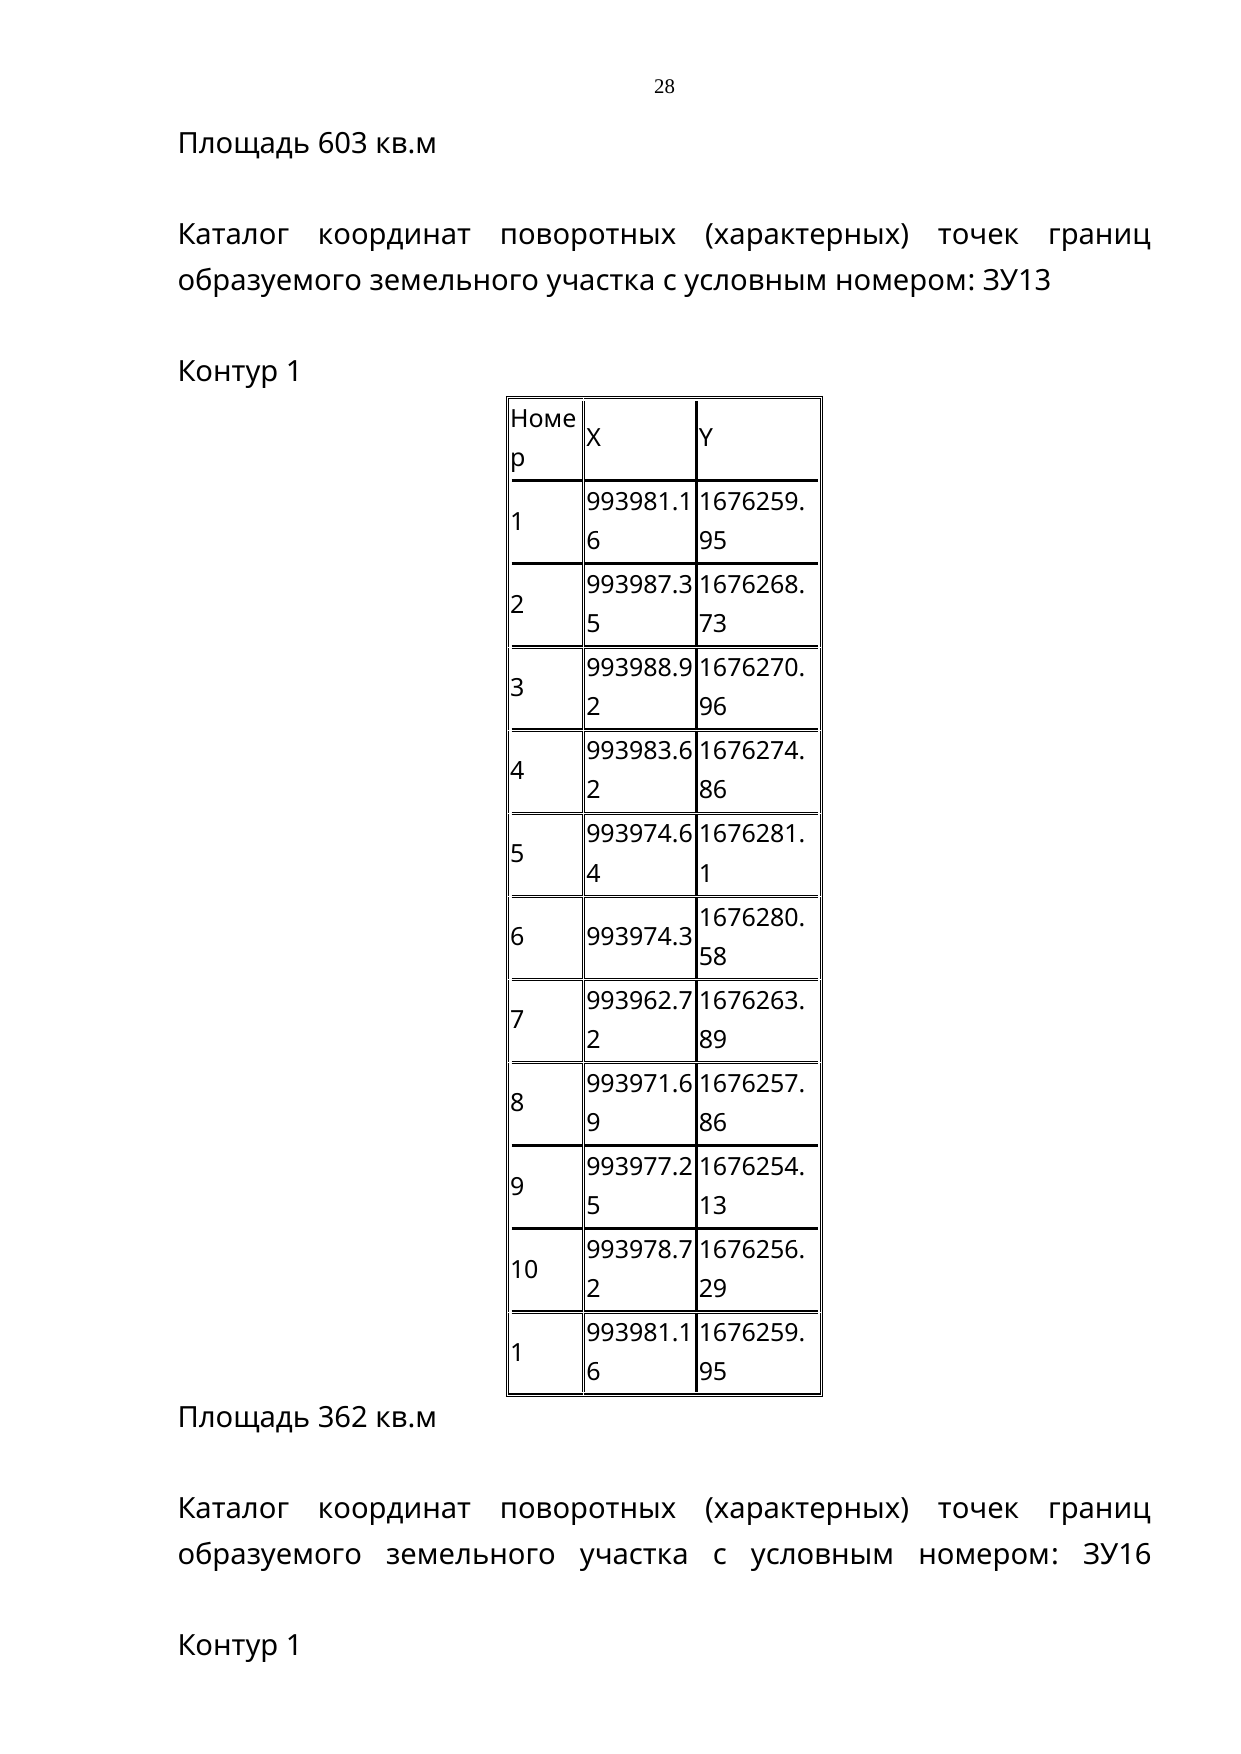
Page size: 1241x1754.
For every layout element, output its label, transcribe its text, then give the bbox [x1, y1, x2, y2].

table_cell 1676259.95 [696, 1310, 820, 1393]
table_header Y [696, 399, 820, 479]
text Каталог координат поворотных (характерных) точек границ образуемого земельного участка с условным номером: ЗУ16 Контур 1 [177, 1488, 1152, 1664]
table_cell 2 [509, 562, 582, 645]
table_cell 10 [509, 1227, 582, 1310]
table_cell 993971.69 [585, 1064, 695, 1144]
text Каталог координат поворотных (характерных) точек границ образуемого земельного участка с условным номером: ЗУ13 [177, 168, 1152, 298]
table_cell 1676259.95 [698, 479, 820, 562]
table_cell 993974.64 [585, 815, 695, 894]
table_cell 1 [509, 1310, 584, 1393]
table_cell 1676280.58 [698, 895, 820, 978]
table_cell 7 [508, 978, 584, 1061]
table_cell 993983.62 [585, 732, 695, 811]
table_cell 993987.35 [585, 565, 695, 645]
table_cell 4 [509, 728, 582, 811]
table_cell 993981.16 [584, 1314, 696, 1393]
table_cell 1676256.29 [698, 1227, 820, 1310]
table_cell 1 [509, 479, 582, 562]
text Площадь 603 кв.м [177, 122, 1152, 162]
table_cell 5 [509, 811, 582, 894]
table_cell 993962.72 [585, 981, 695, 1061]
table_cell 993978.72 [585, 1230, 695, 1310]
table_cell 993988.92 [585, 649, 695, 728]
table_cell 1676268.73 [698, 562, 820, 645]
table_header X [584, 399, 696, 479]
text Площадь 362 кв.м [177, 1396, 1152, 1436]
text Контур 1 [177, 304, 1152, 390]
table_cell 993977.25 [585, 1147, 695, 1227]
table_cell 3 [509, 645, 582, 728]
table_cell 6 [509, 895, 582, 978]
table_cell 9 [509, 1144, 582, 1227]
table_cell 1676274.86 [698, 728, 820, 811]
table_cell 993974.3 [585, 898, 695, 978]
table_cell 8 [508, 1061, 584, 1144]
table_cell 1676270.96 [698, 645, 820, 728]
table_cell 993981.16 [585, 482, 695, 562]
table_cell 1676263.89 [696, 978, 821, 1061]
table_cell 1676254.13 [698, 1144, 820, 1227]
table_cell 1676257.86 [696, 1061, 821, 1144]
table_cell 1676281.1 [698, 811, 820, 894]
table_header Номер [509, 399, 584, 479]
